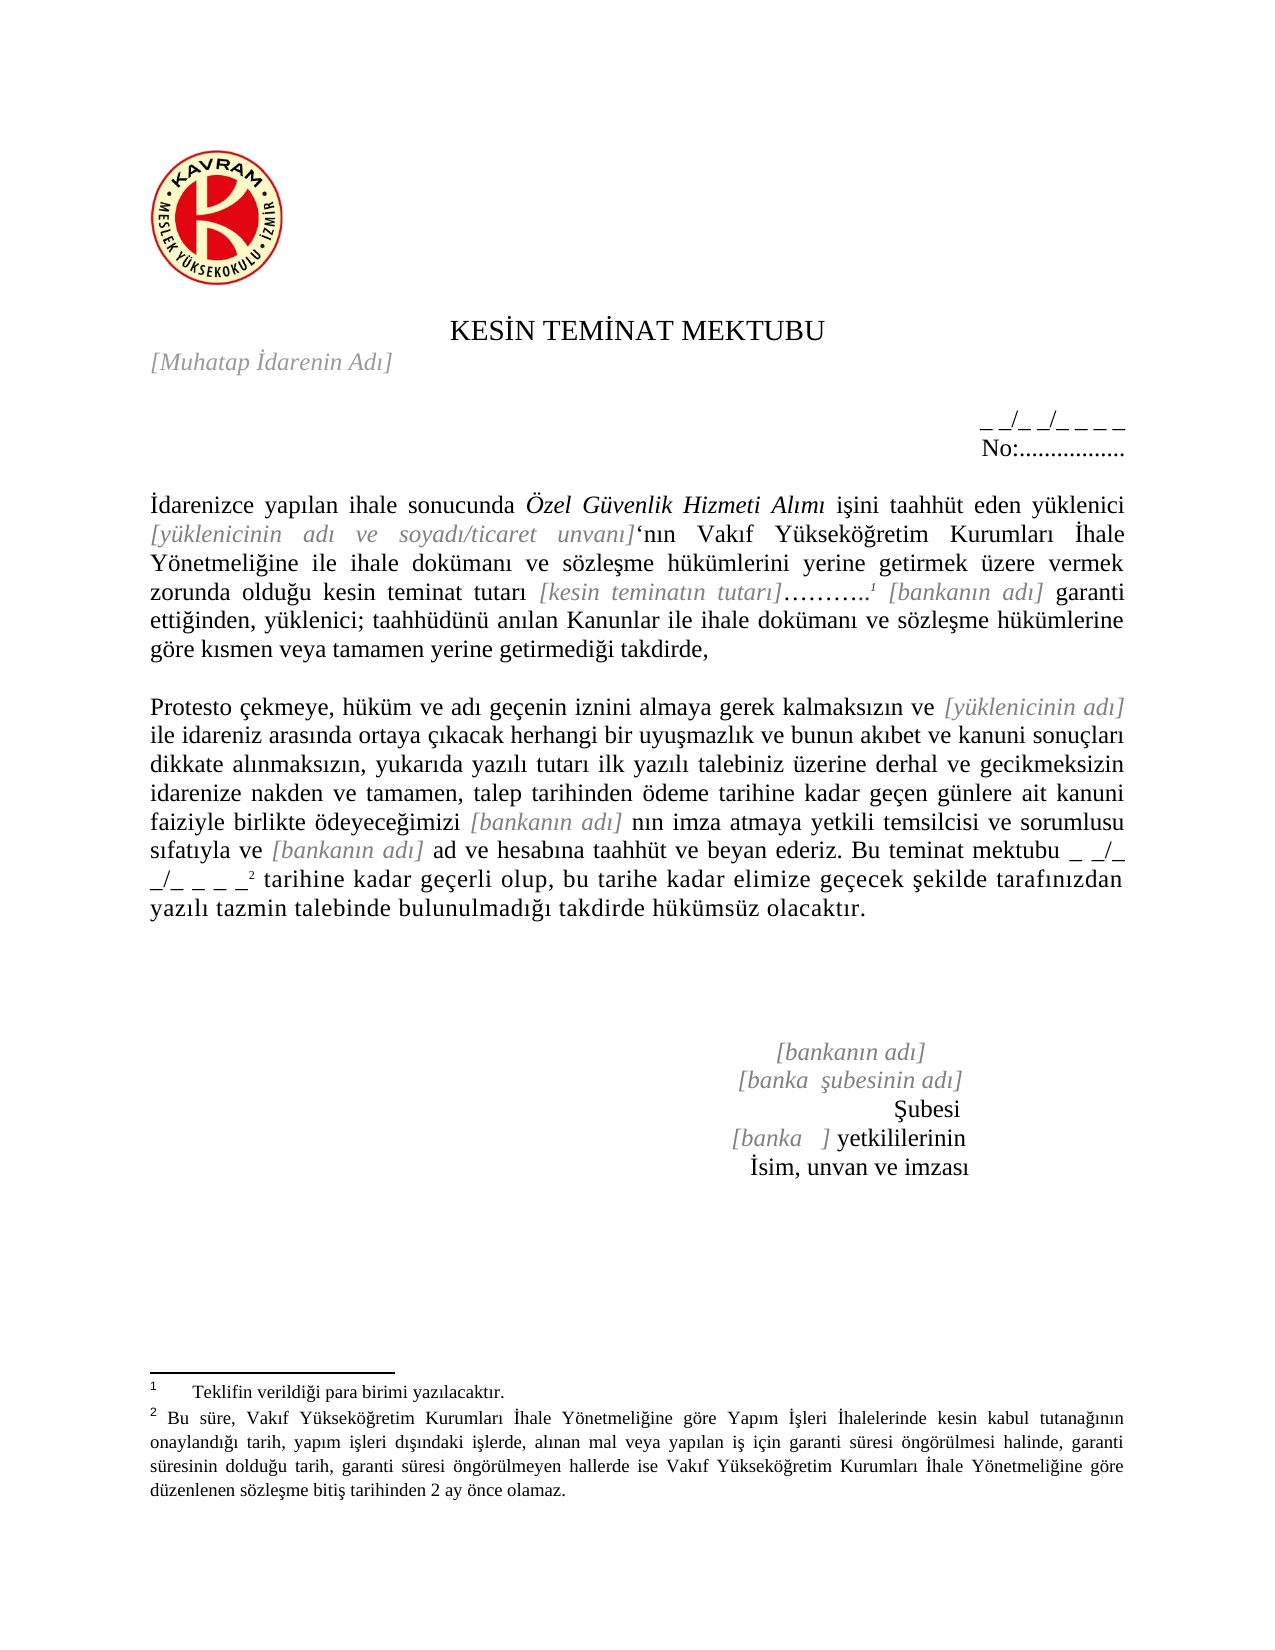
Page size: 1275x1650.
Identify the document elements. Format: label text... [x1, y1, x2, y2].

text [Muhatap İdarenin Adı] [150, 347, 1125, 375]
text İsim, unvan ve imzası [150, 1152, 1125, 1180]
picture [150, 150, 283, 285]
text Protesto çekmeye, hüküm ve adı geçenin iznini almaya gerek kalmaksızın ve [yüklenicinin adı] ile idareniz arasında ortaya çıkacak herhangi bir uyuşmazlık ve bunun akıbet ve kanuni sonuçları dikkate alınmaksızın, yukarıda yazılı tutarı ilk yazılı talebiniz üzerine derhal ve gecikmeksizin idarenize nakden ve tamamen, talep tarihinden ödeme tarihine kadar geçen günlere ait kanuni faiziyle birlikte ödeyeceğimizi [bankanın adı] nın imza atmaya yetkili temsilcisi ve sorumlusu sıfatıyla ve [bankanın adı] ad ve hesabına taahhüt ve beyan ederiz. Bu teminat mektubu _ _/_ _/_ _ _ _ tarihine kadar geçerli olup, bu tarihe kadar elimize geçecek şekilde tarafınızdan yazılı tazmin talebinde bulunulmadığı takdirde hükümsüz olacaktır. [150, 692, 1125, 922]
subtitle KESİN TEMİNAT MEKTUBU [150, 313, 1125, 347]
text _ _/_ _/_ _ _ _ [150, 404, 1125, 433]
text [banka şubesinin adı] Şubesi [150, 1065, 1125, 1123]
text [bankanın adı] [682, 1037, 1125, 1065]
text İdarenizce yapılan ihale sonucunda Özel Güvenlik Hizmeti Alımı işini taahhüt eden yüklenici [yüklenicinin adı ve soyadı/ticaret unvanı]‘nın Vakıf Yükseköğretim Kurumları İhale Yönetmeliğine ile ihale dokümanı ve sözleşme hükümlerini yerine getirmek üzere vermek zorunda olduğu kesin teminat tutarı [kesin teminatın tutarı]……….. [bankanın adı] garanti ettiğinden, yüklenici; taahhüdünü anılan Kanunlar ile ihale dokümanı ve sözleşme hükümlerine göre kısmen veya tamamen yerine getirmediği takdirde, [150, 490, 1125, 663]
text No:................. [150, 433, 1125, 462]
text [banka ] yetkililerinin [150, 1123, 1125, 1152]
